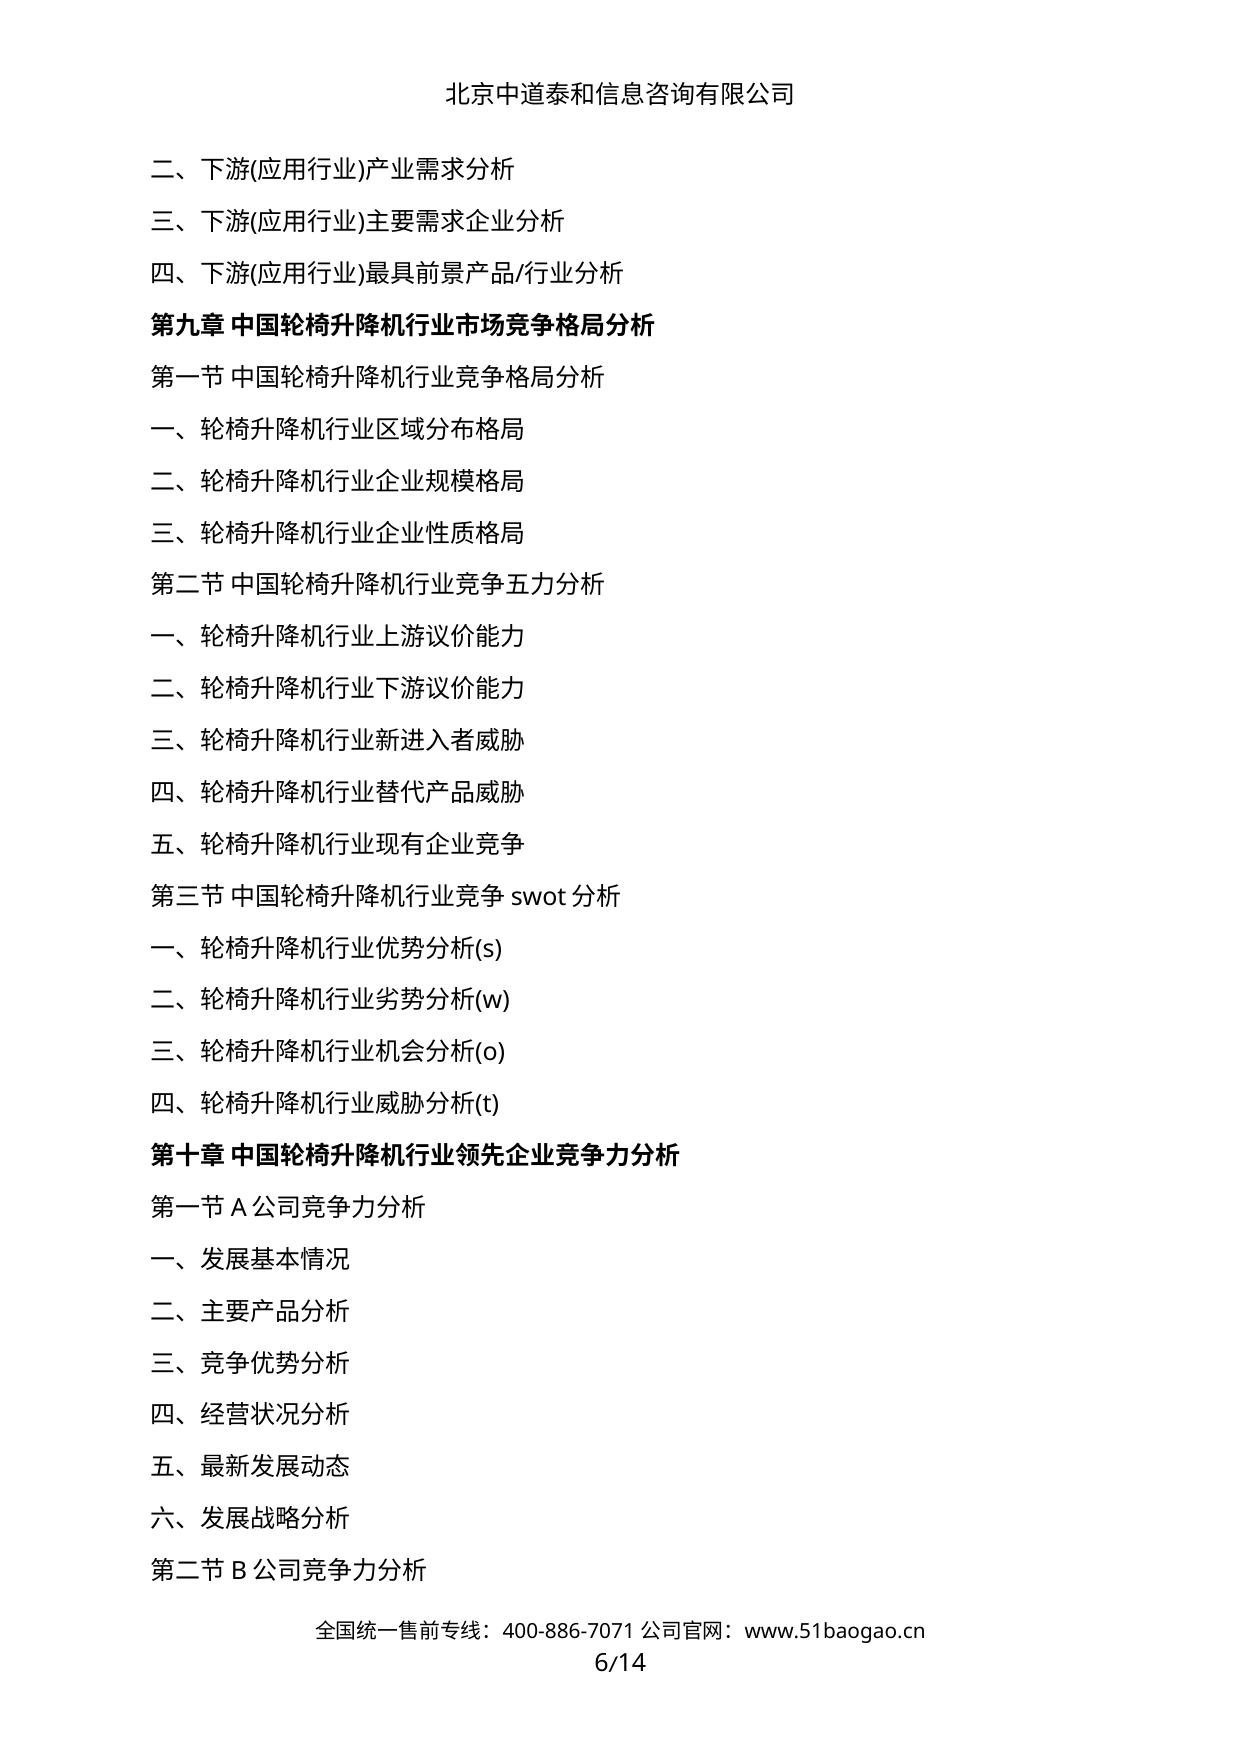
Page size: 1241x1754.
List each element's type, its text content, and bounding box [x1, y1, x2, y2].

text 三、轮椅升降机行业企业性质格局 [150, 513, 1090, 549]
text 三、轮椅升降机行业新进入者威胁 [150, 721, 1090, 757]
text 第九章 中国轮椅升降机行业市场竞争格局分析 [150, 306, 1090, 342]
text 一、轮椅升降机行业区域分布格局 [150, 409, 1090, 446]
text 二、主要产品分析 [150, 1291, 1090, 1327]
text 二、下游(应用行业)产业需求分析 [150, 150, 1090, 186]
text 四、轮椅升降机行业替代产品威胁 [150, 772, 1090, 809]
text 第一节 A公司竞争力分析 [150, 1187, 1090, 1224]
text 一、轮椅升降机行业优势分析(s) [150, 928, 1090, 964]
text 一、轮椅升降机行业上游议价能力 [150, 617, 1090, 653]
text 第三节 中国轮椅升降机行业竞争swot分析 [150, 876, 1090, 912]
text 四、下游(应用行业)最具前景产品/行业分析 [150, 254, 1090, 290]
text 第一节 中国轮椅升降机行业竞争格局分析 [150, 357, 1090, 394]
text 二、轮椅升降机行业下游议价能力 [150, 669, 1090, 705]
text 二、轮椅升降机行业企业规模格局 [150, 461, 1090, 497]
text 四、轮椅升降机行业威胁分析(t) [150, 1084, 1090, 1120]
text 六、发展战略分析 [150, 1499, 1090, 1535]
text 第二节 中国轮椅升降机行业竞争五力分析 [150, 565, 1090, 601]
text 第二节 B公司竞争力分析 [150, 1551, 1090, 1587]
text 三、下游(应用行业)主要需求企业分析 [150, 202, 1090, 238]
text 五、最新发展动态 [150, 1447, 1090, 1483]
text 三、轮椅升降机行业机会分析(o) [150, 1032, 1090, 1068]
text 五、轮椅升降机行业现有企业竞争 [150, 824, 1090, 861]
text 三、竞争优势分析 [150, 1343, 1090, 1379]
text 第十章 中国轮椅升降机行业领先企业竞争力分析 [150, 1136, 1090, 1172]
text 四、经营状况分析 [150, 1395, 1090, 1431]
text 一、发展基本情况 [150, 1239, 1090, 1276]
text 二、轮椅升降机行业劣势分析(w) [150, 980, 1090, 1016]
